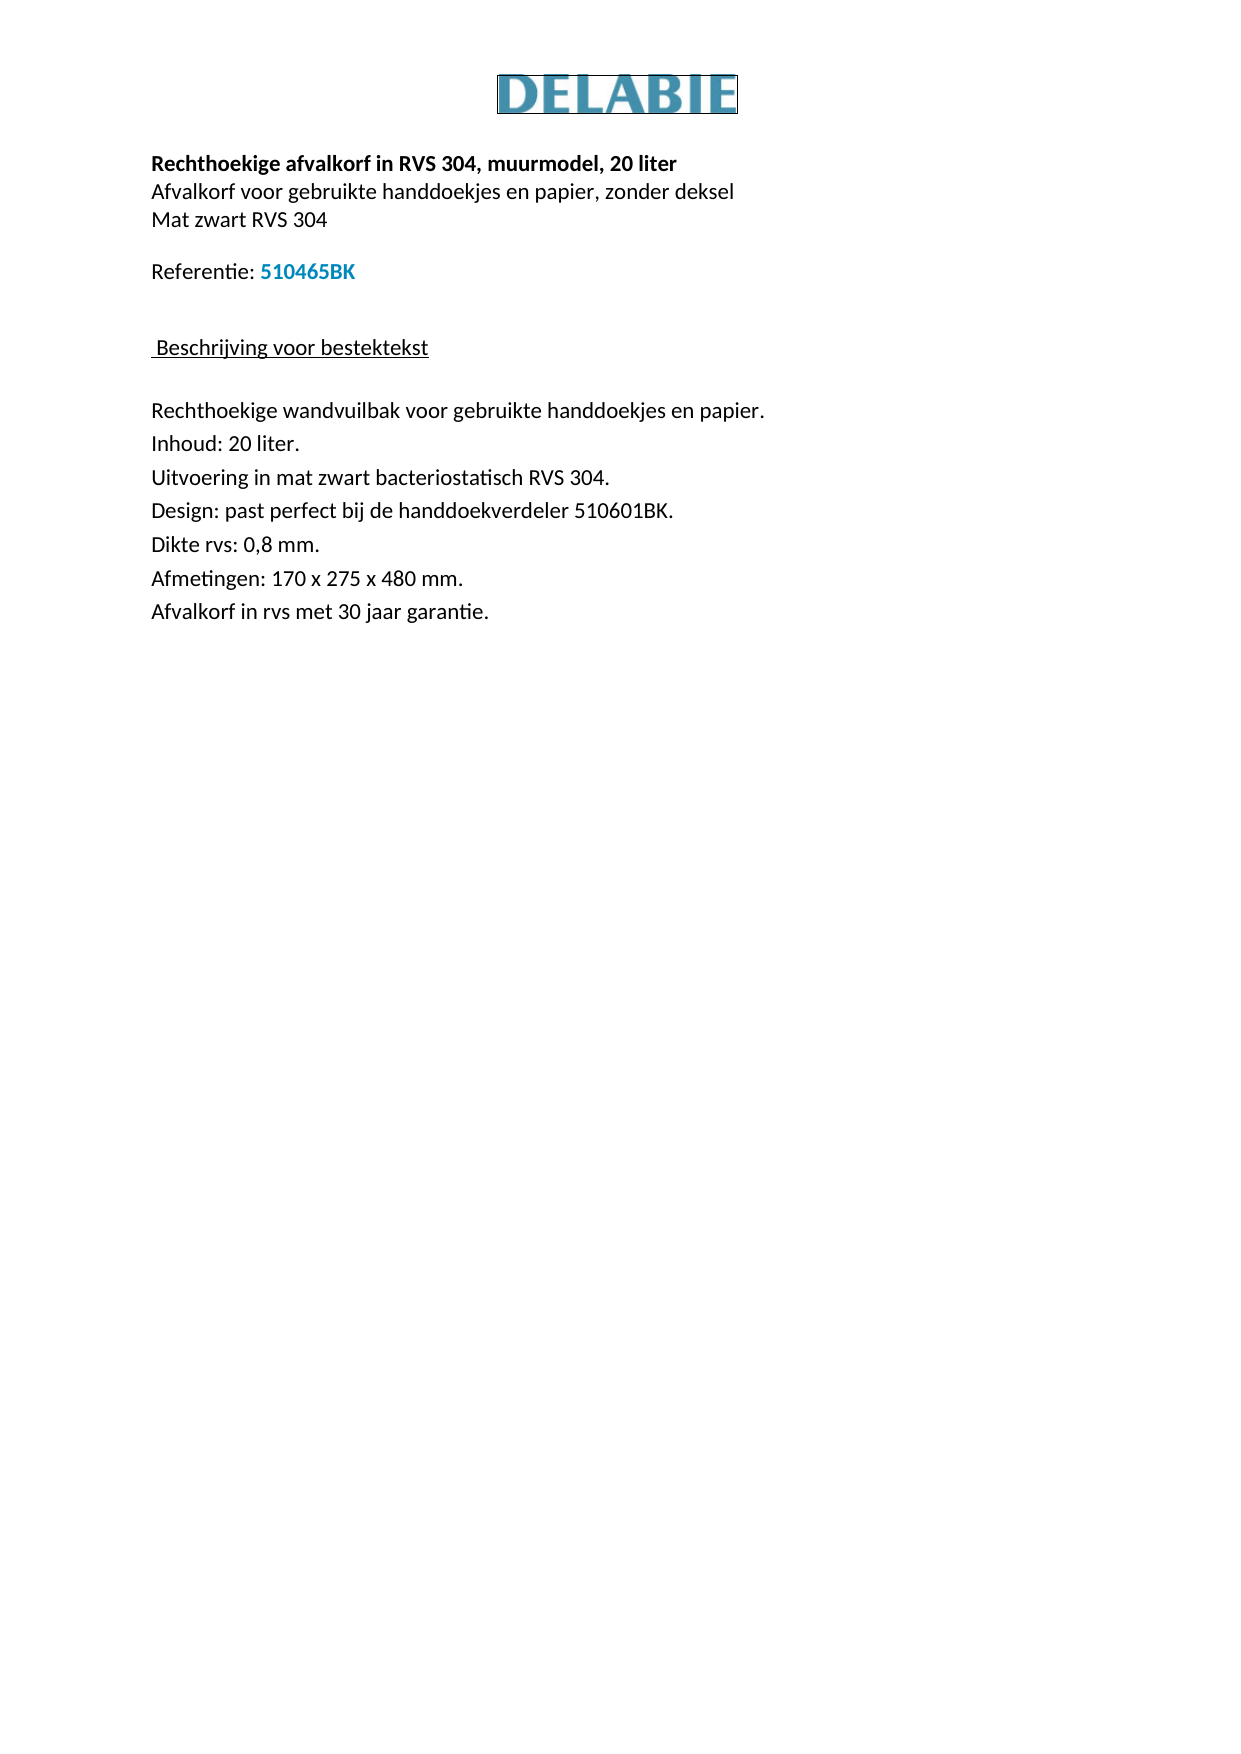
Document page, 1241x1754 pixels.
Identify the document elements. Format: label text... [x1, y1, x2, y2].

text Rechthoekige afvalkorf in RVS 304, muurmodel, 20 liter [151, 149, 1084, 177]
text Beschrijving voor bestektekst [151, 333, 1084, 361]
text Inhoud: 20 liter. [151, 429, 1084, 458]
text Afvalkorf voor gebruikte handdoekjes en papier, zonder deksel [151, 177, 1084, 205]
picture [498, 76, 737, 113]
text Dikte rvs: 0,8 mm. [151, 530, 1084, 558]
text Afmetingen: 170 x 275 x 480 mm. [151, 564, 1084, 592]
text Referentie: 510465BK [151, 257, 1084, 285]
text Afvalkorf in rvs met 30 jaar garantie. [151, 597, 1084, 625]
text Design: past perfect bij de handdoekverdeler 510601BK. [151, 497, 1084, 525]
text Uitvoering in mat zwart bacteriostatisch RVS 304. [151, 463, 1084, 491]
text Rechthoekige wandvuilbak voor gebruikte handdoekjes en papier. [151, 396, 1084, 424]
text Mat zwart RVS 304 [151, 205, 1084, 233]
